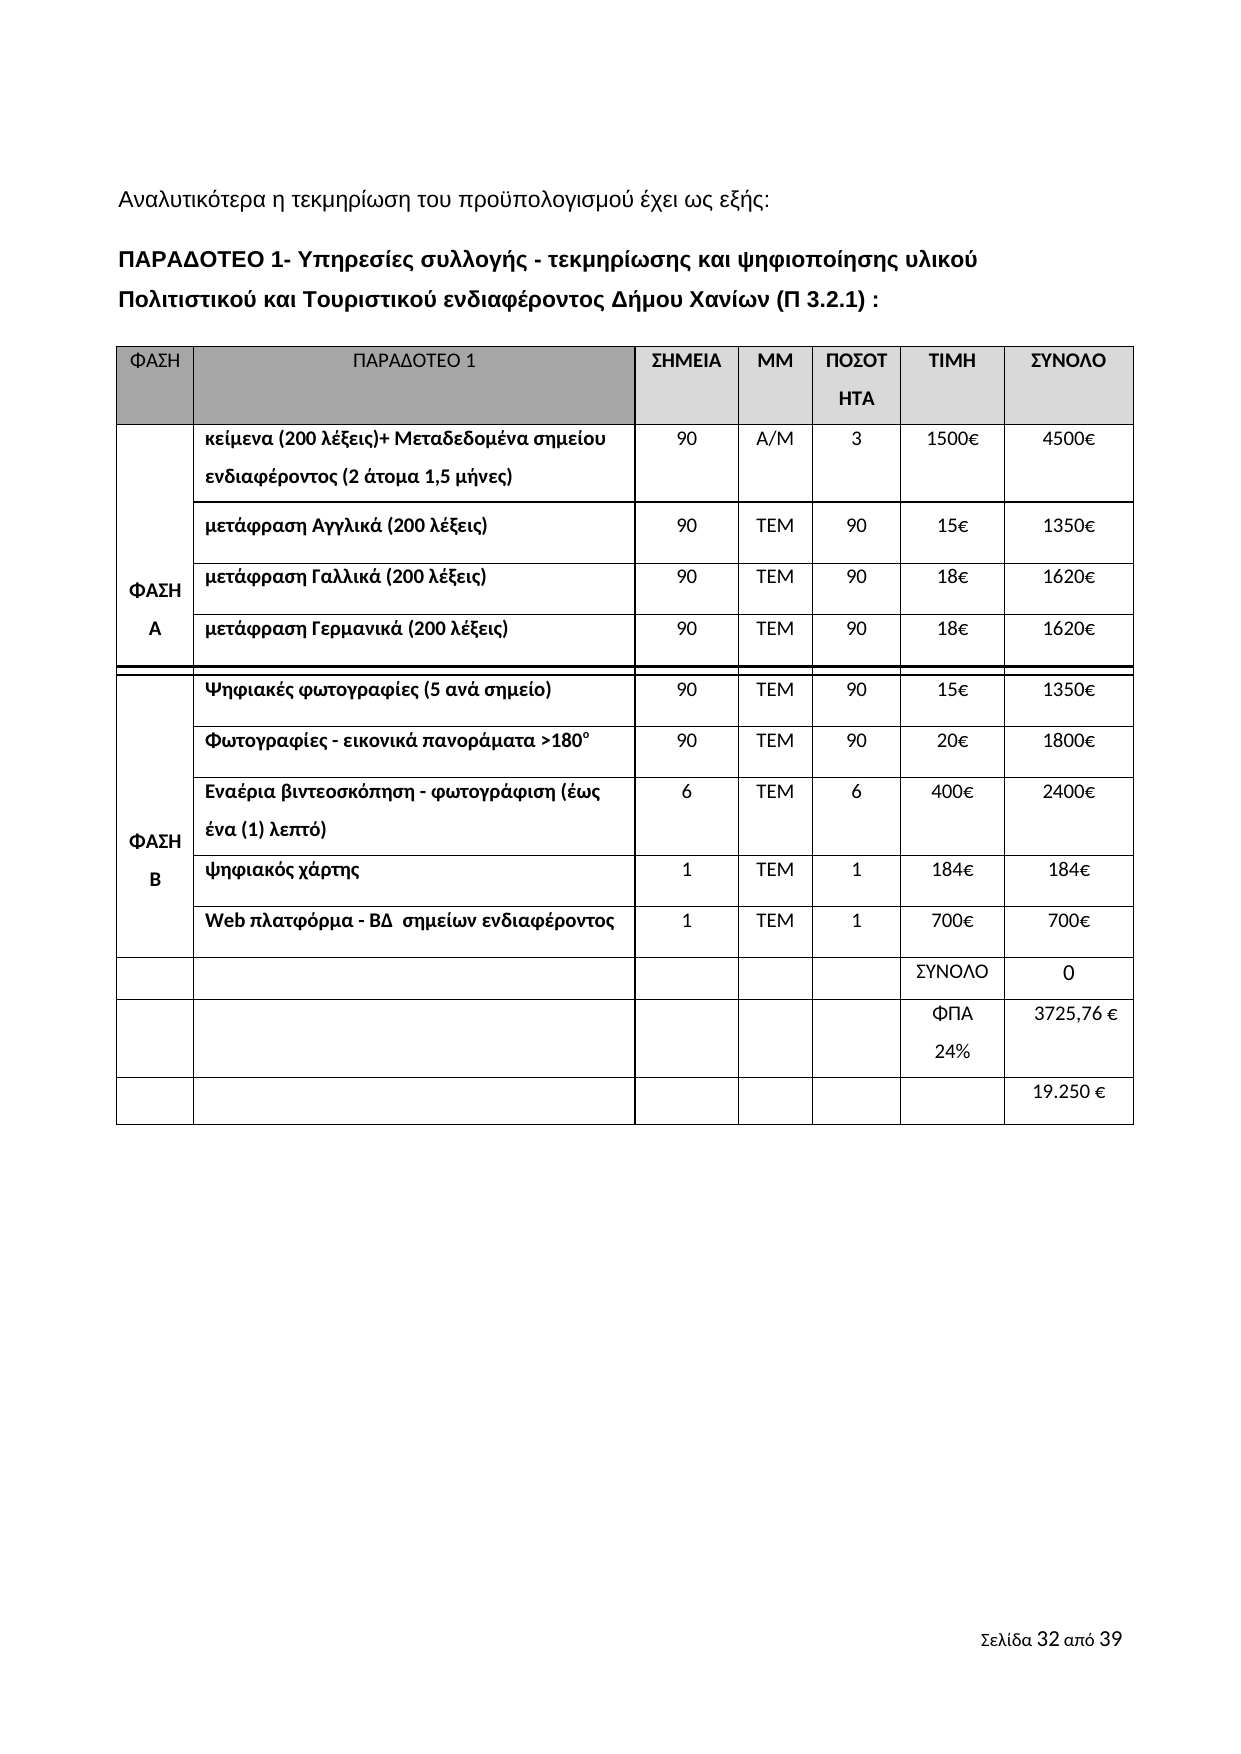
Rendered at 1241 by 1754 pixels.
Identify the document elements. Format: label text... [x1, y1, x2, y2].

table_cell 90 [636, 676, 738, 726]
table_cell 15€ [901, 676, 1004, 726]
table_cell [739, 1078, 812, 1124]
text ΠΑΡΑΔΟΤΕΟ 1- Υπηρεσίες συλλογής - τεκμηρίωσης και ψηφιοποίησης υλικού Πολιτιστικού και Τουριστικού ενδιαφέροντος Δήμου Χανίων (Π 3.2.1) : [118, 246, 1122, 312]
table_cell 6 [636, 778, 738, 855]
table_cell 90 [813, 615, 900, 665]
table_cell ΤΕΜ [739, 778, 812, 855]
table_cell ΤΕΜ [739, 727, 812, 777]
table_cell ΤΕΜ [739, 503, 812, 562]
table_cell [813, 1000, 900, 1077]
table_cell 3 [813, 425, 900, 501]
table_cell [194, 1078, 634, 1124]
table_cell 15524,00 € [1005, 958, 1133, 999]
table_cell 90 [813, 503, 900, 562]
table_cell [117, 1078, 193, 1124]
table_cell [636, 1078, 738, 1124]
table_cell 2400€ [1005, 778, 1133, 855]
table_cell 90 [636, 727, 738, 777]
table_cell μετάφραση Αγγλικά (200 λέξεις) [194, 503, 634, 562]
table_cell ΦΑΣΗ Α [117, 425, 193, 665]
table_cell 1800€ [1005, 727, 1133, 777]
table_cell 1 [636, 907, 738, 957]
table_cell Εναέρια βιντεοσκόπηση - φωτογράφιση (έως ένα (1) λεπτό) [194, 778, 634, 855]
table_header ΣΗΜΕΙΑ [636, 347, 738, 424]
table_cell ΤΕΜ [739, 907, 812, 957]
table_cell [117, 958, 193, 999]
table_header ΜΜ [739, 347, 812, 424]
table_cell κείμενα (200 λέξεις)+ Μεταδεδομένα σημείου ενδιαφέροντος (2 άτομα 1,5 μήνες) [194, 425, 634, 501]
table_cell 90 [636, 564, 738, 614]
table_cell 90 [813, 727, 900, 777]
table_cell [739, 958, 812, 999]
table_cell 1350€ [1005, 503, 1133, 562]
table_cell ψηφιακός χάρτης [194, 856, 634, 906]
table_cell 4500€ [1005, 425, 1133, 501]
table_cell [813, 958, 900, 999]
table_cell μετάφραση Γερμανικά (200 λέξεις) [194, 615, 634, 665]
table_header ΠΑΡΑΔΟΤΕΟ 1 [194, 347, 634, 424]
table_cell 90 [813, 564, 900, 614]
table_cell ΤΕΜ [739, 615, 812, 665]
table_cell 90 [636, 503, 738, 562]
table_cell [194, 1000, 634, 1077]
table_cell 18€ [901, 615, 1004, 665]
table_cell 1 [813, 856, 900, 906]
table_cell 1 [813, 907, 900, 957]
table_cell 90 [636, 425, 738, 501]
table_cell [636, 958, 738, 999]
table_cell 1620€ [1005, 615, 1133, 665]
table_cell ΣΥΝΟΛΟ [901, 958, 1004, 999]
text Αναλυτικότερα η τεκμηρίωση του προϋπολογισμού έχει ως εξής: [118, 186, 1122, 212]
table_cell ΦΑΣΗ Β [117, 676, 193, 957]
table_cell Ψηφιακές φωτογραφίες (5 ανά σημείο) [194, 676, 634, 726]
table_cell 700€ [901, 907, 1004, 957]
table_cell ΤΕΜ [739, 564, 812, 614]
table_cell [813, 1078, 900, 1124]
table_cell 90 [813, 676, 900, 726]
table_cell 1350€ [1005, 676, 1133, 726]
table_cell [117, 1000, 193, 1077]
table_header ΣΥΝΟΛΟ [1005, 347, 1133, 424]
table_cell 1620€ [1005, 564, 1133, 614]
table_cell 90 [636, 615, 738, 665]
table_cell [194, 958, 634, 999]
table_cell 18€ [901, 564, 1004, 614]
table_cell Φωτογραφίες - εικονικά πανοράματα >180ο [194, 727, 634, 777]
table_cell 184€ [1005, 856, 1133, 906]
table_cell [636, 1000, 738, 1077]
table_header ΠΟΣΟΤΗΤΑ [813, 347, 900, 424]
table_cell Α/Μ [739, 425, 812, 501]
table_cell ΤΕΜ [739, 856, 812, 906]
table_cell 3725,76 € [1005, 1000, 1133, 1077]
table_cell 20€ [901, 727, 1004, 777]
table_cell ΦΠΑ 24% [901, 1000, 1004, 1077]
table_cell [901, 1078, 1004, 1124]
table_cell 700€ [1005, 907, 1133, 957]
table_cell [739, 1000, 812, 1077]
table_header ΤΙΜΗ [901, 347, 1004, 424]
table_cell 6 [813, 778, 900, 855]
table_cell μετάφραση Γαλλικά (200 λέξεις) [194, 564, 634, 614]
table_cell 1500€ [901, 425, 1004, 501]
table_cell Web πλατφόρμα - ΒΔ σημείων ενδιαφέροντος [194, 907, 634, 957]
table_cell 15€ [901, 503, 1004, 562]
table_header ΦΑΣΗ [117, 347, 193, 424]
table_cell 19.250 € [1005, 1078, 1133, 1124]
table_cell 400€ [901, 778, 1004, 855]
table_cell 1 [636, 856, 738, 906]
table_cell ΤΕΜ [739, 676, 812, 726]
table_cell 184€ [901, 856, 1004, 906]
